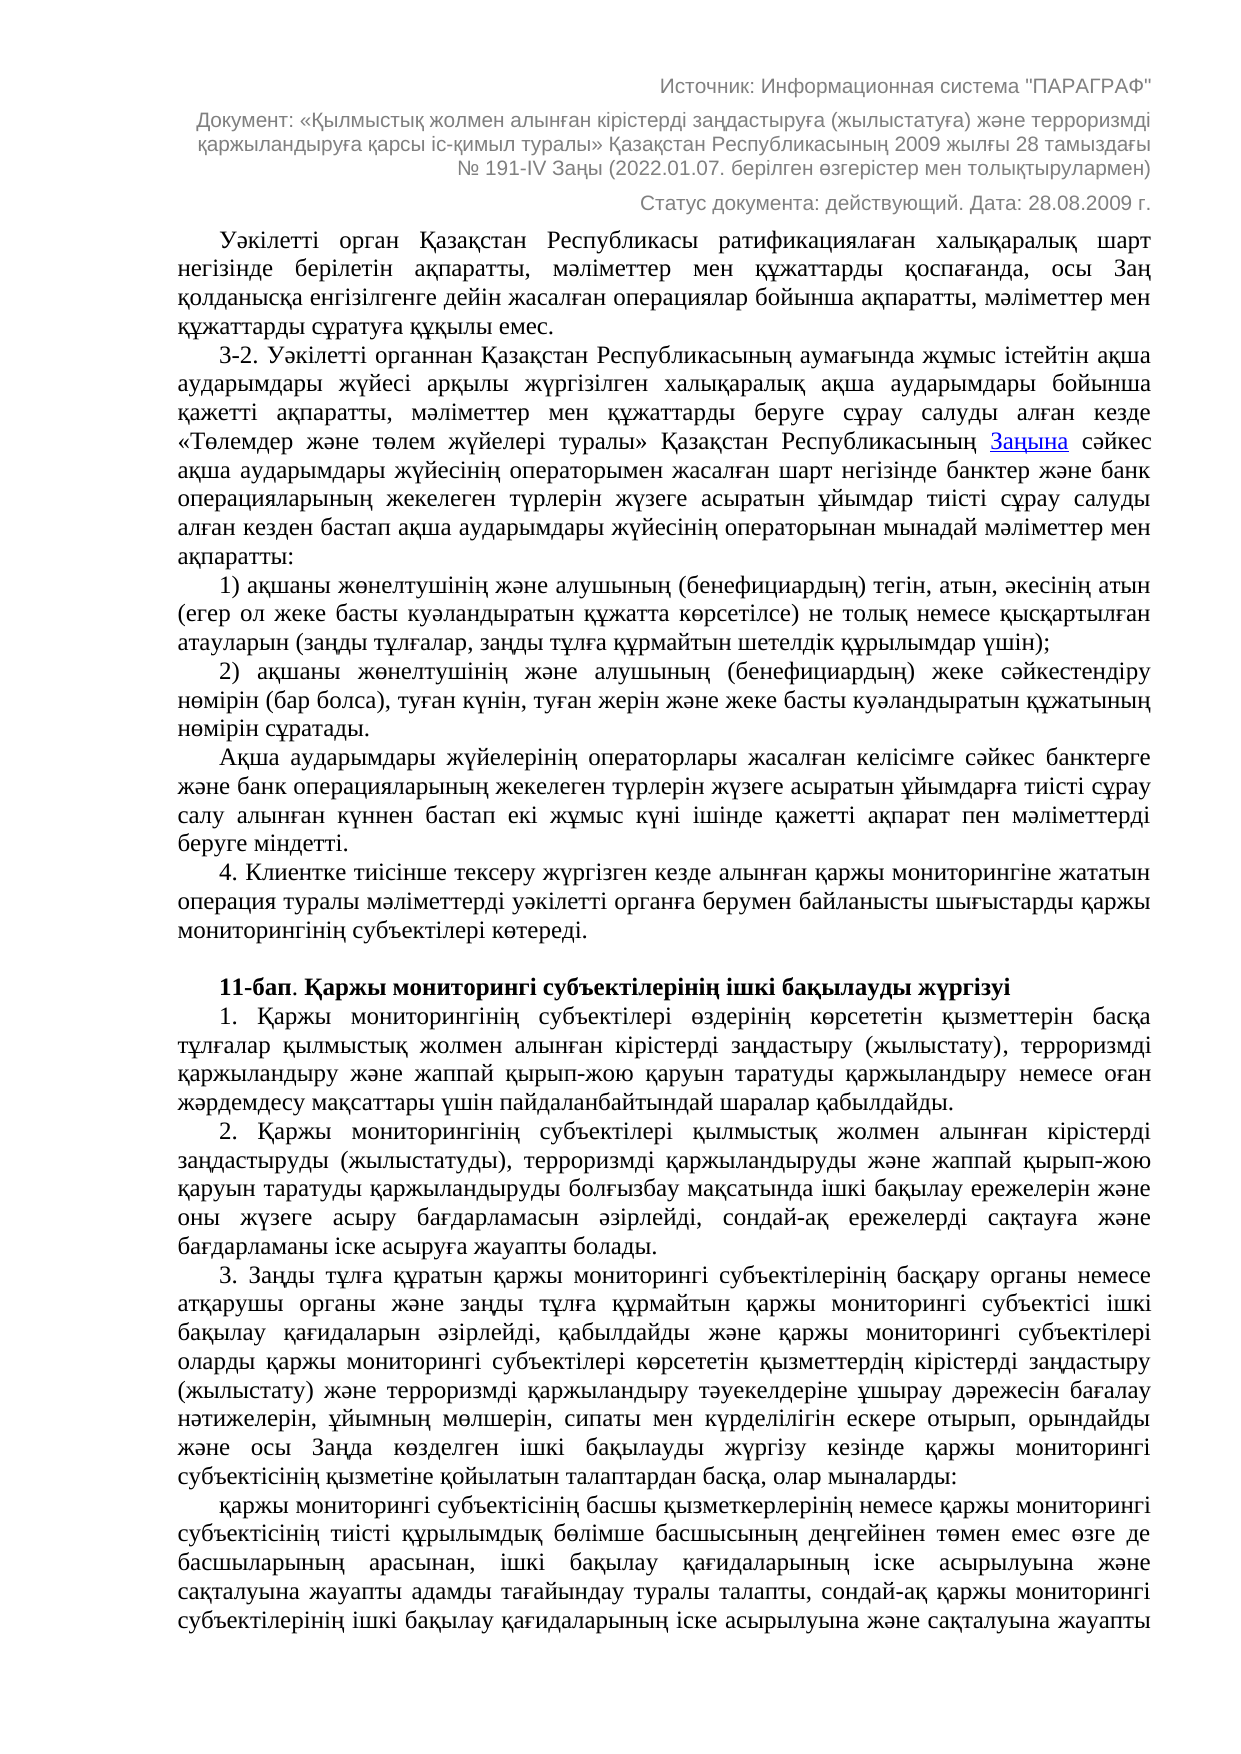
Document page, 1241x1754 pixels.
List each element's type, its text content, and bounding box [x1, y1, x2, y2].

text 4. Клиентке тиiсiнше тексеру жүргiзген кезде алынған қаржы мониторингiне жататын операция туралы мәлiметтердi уәкiлеттi органға берумен байланысты шығыстарды қаржы мониторингiнің субъектiлерi көтереді. [177, 857, 1152, 943]
text Ақша аударымдары жүйелерінің операторлары жасалған келісімге сәйкес банктерге және банк операцияларының жекелеген түрлерін жүзеге асыратын ұйымдарға тиісті сұрау салу алынған күннен бастап екі жұмыс күні ішінде қажетті ақпарат пен мәліметтерді беруге міндетті. [177, 742, 1152, 857]
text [177, 1490, 1152, 1633]
text 2) ақшаны жөнелтушінің және алушының (бенефициардың) жеке сәйкестендіру нөмірін (бар болса), туған күнін, туған жерін және жеке басты куәландыратын құжатының нөмірін сұратады. [177, 656, 1152, 742]
text 11-бап. Қаржы мониторингі субъектілерінің ішкі бақылауды жүргізуі [177, 972, 1152, 1001]
text 3-2. Уәкілетті органнан Қазақстан Республикасының аумағында жұмыс істейтін ақша аударымдары жүйесі арқылы жүргізілген халықаралық ақша аударымдары бойынша қажетті ақпаратты, мәліметтер мен құжаттарды беруге сұрау салуды алған кезде «Төлемдер және төлем жүйелері туралы» Қазақстан Республикасының Заңына сәйкес ақша аударымдары жүйесінің операторымен жасалған шарт негізінде банктер және банк операцияларының жекелеген түрлерін жүзеге асыратын ұйымдар тиісті сұрау салуды алған кезден бастап ақша аударымдары жүйесінің операторынан мынадай мәліметтер мен ақпаратты: [177, 340, 1152, 570]
text 1. Қаржы мониторингінің субъектілері өздерінің көрсететін қызметтерін басқа тұлғалар қылмыстық жолмен алынған кірістерді заңдастыру (жылыстату), терроризмді қаржыландыру және жаппай қырып-жою қаруын таратуды қаржыландыру немесе оған жәрдемдесу мақсаттары үшін пайдаланбайтындай шаралар қабылдайды. [177, 1001, 1152, 1116]
text 1) ақшаны жөнелтушінің және алушының (бенефициардың) тегін, атын, әкесінің атын (егер ол жеке басты куәландыратын құжатта көрсетілсе) не толық немесе қысқартылған атауларын (заңды тұлғалар, заңды тұлға құрмайтын шетелдік құрылымдар үшін); [177, 570, 1152, 656]
text 3. Заңды тұлға құратын қаржы мониторингі субъектілерінің басқару органы немесе атқарушы органы және заңды тұлға құрмайтын қаржы мониторингі субъектісі ішкі бақылау қағидаларын әзірлейді, қабылдайды және қаржы мониторингі субъектілері оларды қаржы мониторингі субъектілері көрсететін қызметтердің кірістерді заңдастыру (жылыстату) және терроризмді қаржыландыру тәуекелдеріне ұшырау дәрежесін бағалау нәтижелерін, ұйымның мөлшерін, сипаты мен күрделілігін ескере отырып, орындайды және осы Заңда көзделген ішкі бақылауды жүргізу кезінде қаржы мониторингі субъектісінің қызметіне қойылатын талаптардан басқа, олар мыналарды: [177, 1260, 1152, 1490]
text 2. Қаржы мониторингінің субъектілері қылмыстық жолмен алынған кірістерді заңдастыруды (жылыстатуды), терроризмді қаржыландыруды және жаппай қырып-жою қаруын таратуды қаржыландыруды болғызбау мақсатында ішкі бақылау ережелерін және оны жүзеге асыру бағдарламасын әзірлейді, сондай-ақ ережелерді сақтауға және бағдарламаны іске асыруға жауапты болады. [177, 1116, 1152, 1260]
text Уәкілетті орган Қазақстан Республикасы ратификациялаған халықаралық шарт негізінде берілетін ақпаратты, мәліметтер мен құжаттарды қоспағанда, осы Заң қолданысқа енгізілгенге дейін жасалған операциялар бойынша ақпаратты, мәліметтер мен құжаттарды сұратуға құқылы емес. [177, 225, 1152, 340]
